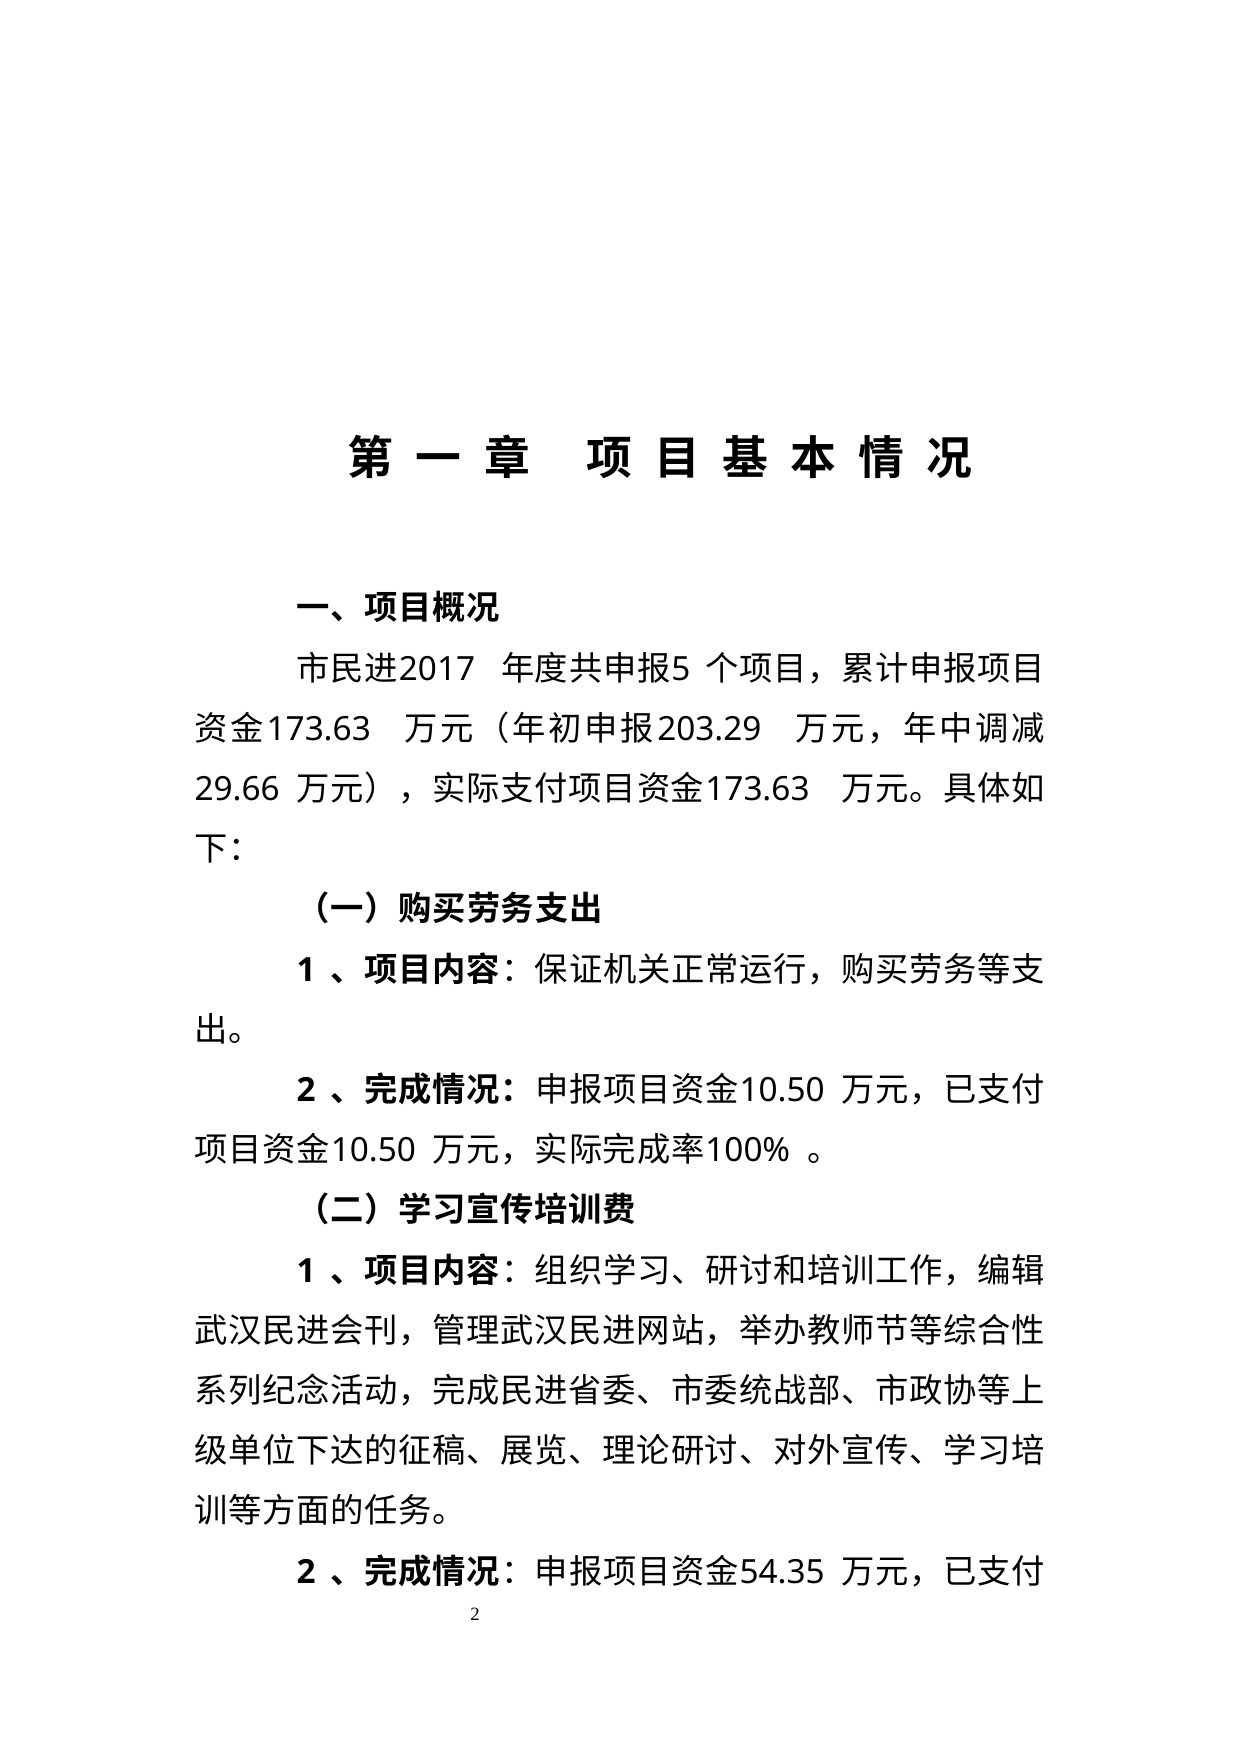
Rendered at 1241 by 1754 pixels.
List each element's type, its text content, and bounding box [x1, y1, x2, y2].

text 一、项目概况 [194, 575, 1046, 635]
text 第一章 项目基本情况 [194, 394, 1046, 515]
text 1、项目内容：保证机关正常运行，购买劳务等支出。 [194, 936, 1046, 1057]
text （一）购买劳务支出 [194, 876, 1046, 936]
text 2、完成情况：申报项目资金10.50万元，已支付项目资金10.50万元，实际完成率100%。 [194, 1057, 1046, 1177]
text 市民进2017年度共申报5个项目，累计申报项目资金173.63万元（年初申报203.29万元，年中调减29.66万元），实际支付项目资金173.63万元。具体如下： [194, 635, 1046, 876]
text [194, 1538, 1046, 1599]
text 1、项目内容：组织学习、研讨和培训工作，编辑武汉民进会刊，管理武汉民进网站，举办教师节等综合性系列纪念活动，完成民进省委、市委统战部、市政协等上级单位下达的征稿、展览、理论研讨、对外宣传、学习培训等方面的任务。 [194, 1237, 1046, 1538]
text （二）学习宣传培训费 [194, 1177, 1046, 1237]
